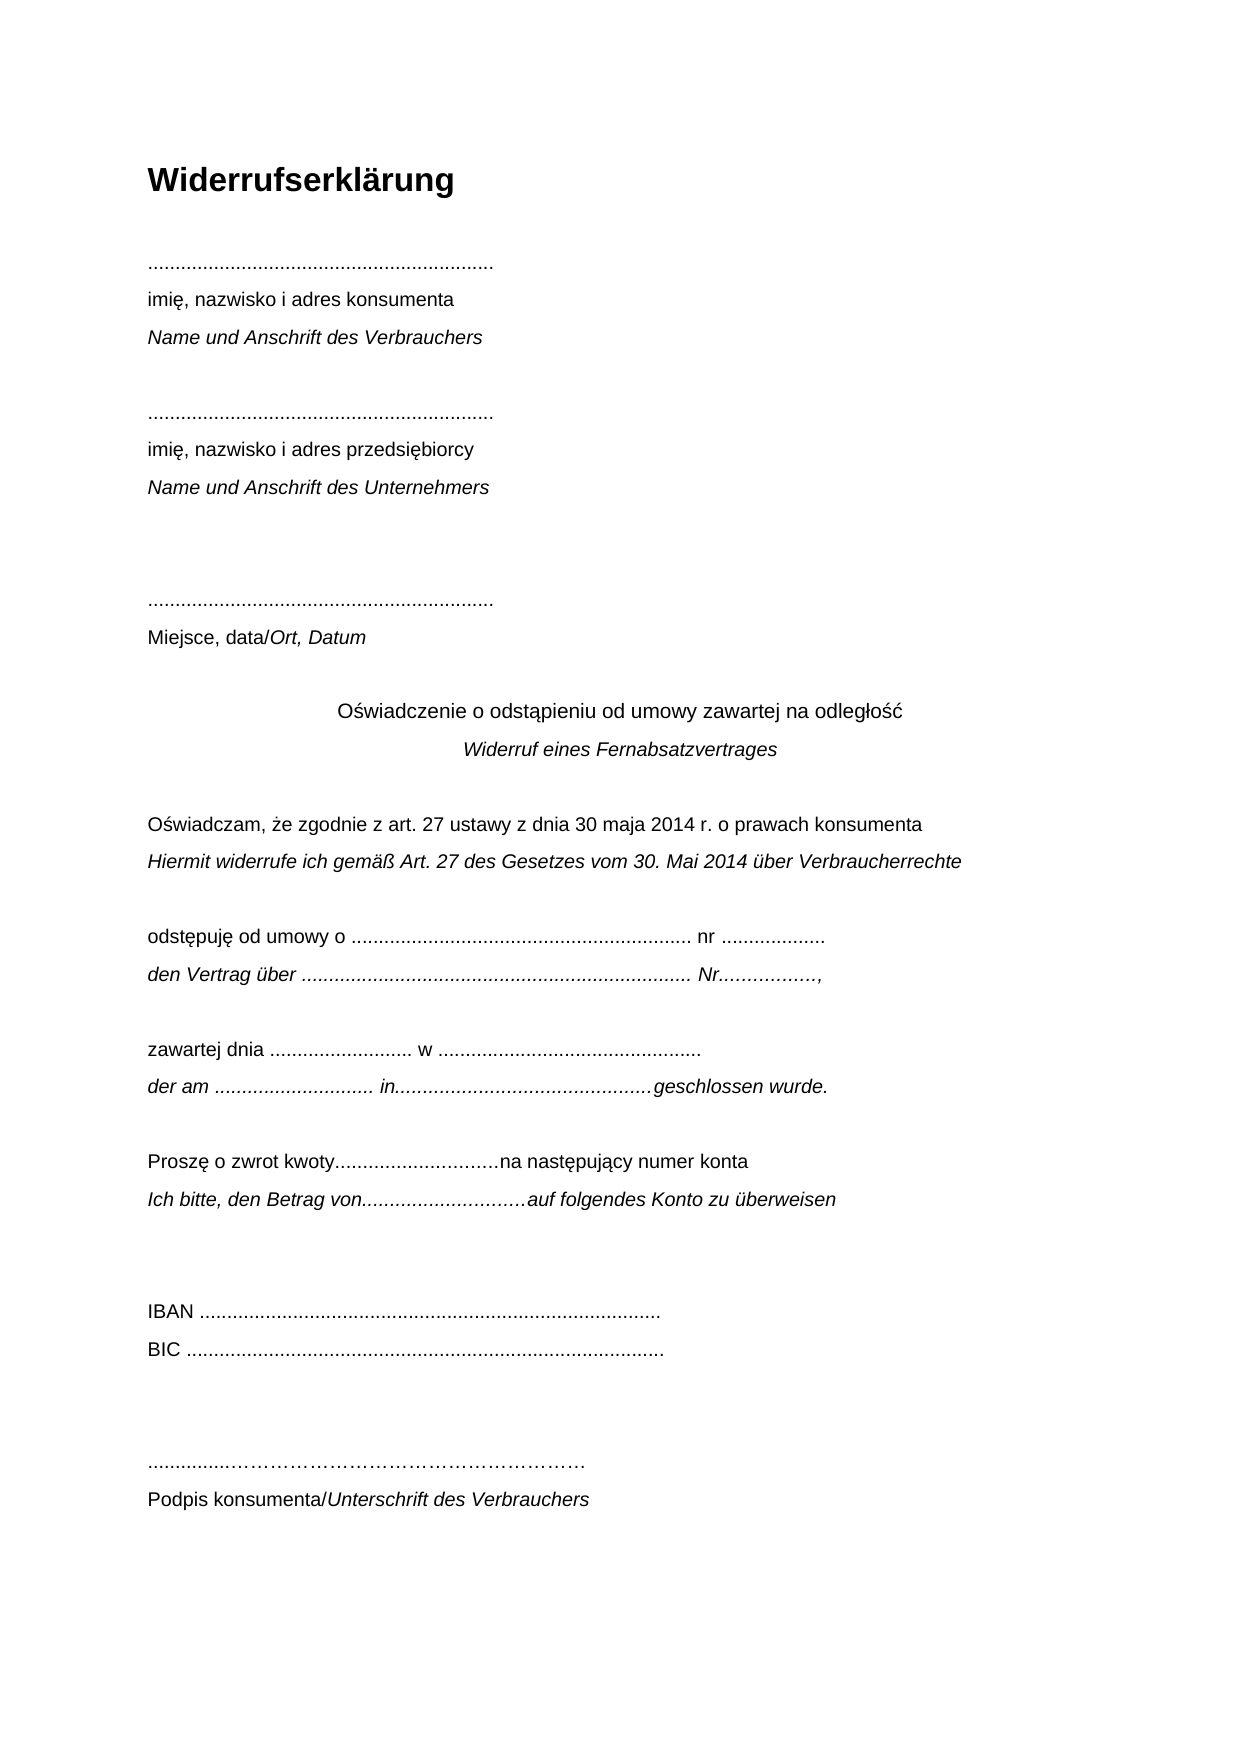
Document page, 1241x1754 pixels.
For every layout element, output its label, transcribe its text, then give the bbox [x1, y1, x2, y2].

text Name und Anschrift des Unternehmers [147, 476, 1065, 498]
text Proszę o zwrot kwoty na następujący numer konta [147, 1150, 1065, 1173]
text imię, nazwisko i adres przedsiębiorcy [147, 438, 1065, 461]
text ............................................................... [147, 588, 1065, 611]
text zawartej dnia .......................... w ................................................ [147, 1038, 1065, 1061]
text Hiermit widerrufe ich gemäß Art. 27 des Gesetzes vom 30. Mai 2014 über Verbraucherrechte [147, 850, 1065, 873]
text Ich bitte, den Betrag von auf folgendes Konto zu überweisen [147, 1188, 1065, 1211]
text der am ............................. in geschlossen wurde. [147, 1075, 1065, 1098]
text Oświadczenie o odstąpieniu od umowy zawartej na odległość [334, 699, 906, 723]
text Name und Anschrift des Verbrauchers [147, 326, 1065, 348]
text ............................................................... [147, 401, 1065, 423]
text BIC ....................................................................................... [147, 1338, 1065, 1360]
text Oświadczam, że zgodnie z art. 27 ustawy z dnia 30 maja 2014 r. o prawach konsumenta [147, 813, 1065, 836]
text Widerrufserklärung [147, 160, 1065, 198]
text ...............……………………………………………… Podpis konsumenta/Unterschrift des Verbrauchers [147, 1450, 592, 1510]
text imię, nazwisko i adres konsumenta [147, 288, 1065, 311]
text ............................................................... [147, 251, 1065, 273]
text IBAN .................................................................................... [147, 1300, 1065, 1323]
text den Vertrag über ....................................................................... Nr , [147, 963, 1065, 986]
text Widerruf eines Fernabsatzvertrages [334, 738, 906, 761]
text Miejsce, data/Ort, Datum [147, 626, 1065, 648]
text odstępuję od umowy o .............................................................. nr ................... [147, 925, 1065, 948]
